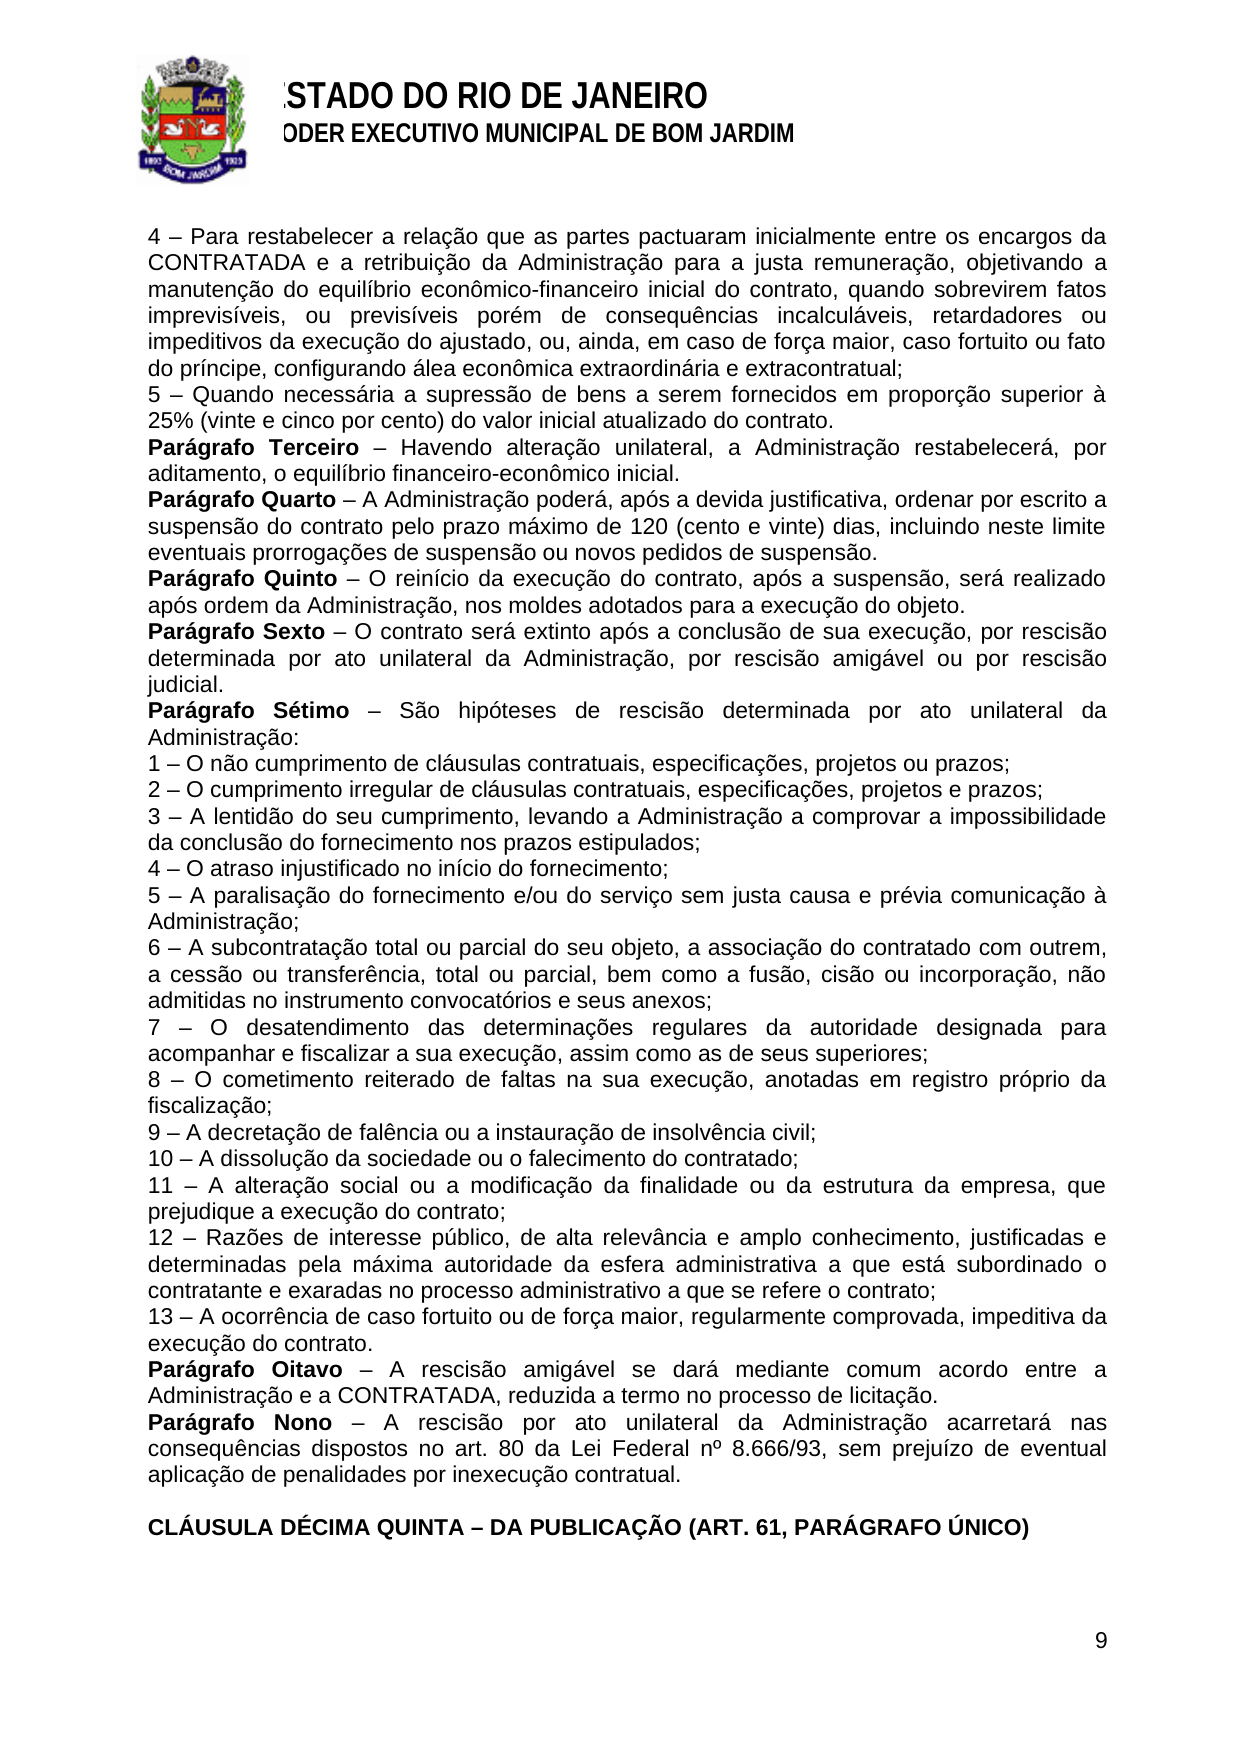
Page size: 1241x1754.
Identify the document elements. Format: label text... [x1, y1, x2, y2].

text 6 – A subcontratação total ou parcial do seu objeto, a associação do contratado com outrem, a cessão ou transferência, total ou parcial, bem como a fusão, cisão ou incorporação, não admitidas no instrumento convocatórios e seus anexos; [148, 934, 1107, 1013]
text 12 – Razões de interesse público, de alta relevância e amplo conhecimento, justificadas e determinadas pela máxima autoridade da esfera administrativa a que está subordinado o contratante e exaradas no processo administrativo a que se refere o contrato; [148, 1224, 1107, 1303]
text Parágrafo Quinto – O reinício da execução do contrato, após a suspensão, será realizado após ordem da Administração, nos moldes adotados para a execução do objeto. [148, 565, 1107, 618]
text 11 – A alteração social ou a modificação da finalidade ou da estrutura da empresa, que prejudique a execução do contrato; [148, 1172, 1107, 1224]
text Parágrafo Oitavo – A rescisão amigável se dará mediante comum acordo entre a Administração e a CONTRATADA, reduzida a termo no processo de licitação. [148, 1356, 1107, 1409]
text CLÁUSULA DÉCIMA QUINTA – DA PUBLICAÇÃO (ART. 61, PARÁGRAFO ÚNICO) [148, 1514, 1107, 1541]
text 9 – A decretação de falência ou a instauração de insolvência civil; [148, 1119, 1107, 1145]
text 3 – A lentidão do seu cumprimento, levando a Administração a comprovar a impossibilidade da conclusão do fornecimento nos prazos estipulados; [148, 803, 1107, 855]
text 1 – O não cumprimento de cláusulas contratuais, especificações, projetos ou prazos; [148, 750, 1107, 776]
text 5 – A paralisação do fornecimento e/ou do serviço sem justa causa e prévia comunicação à Administração; [148, 882, 1107, 934]
text 4 – O atraso injustificado no início do fornecimento; [148, 855, 1107, 882]
text 13 – A ocorrência de caso fortuito ou de força maior, regularmente comprovada, impeditiva da execução do contrato. [148, 1303, 1107, 1356]
text Parágrafo Terceiro – Havendo alteração unilateral, a Administração restabelecerá, por aditamento, o equilíbrio financeiro-econômico inicial. [148, 434, 1107, 486]
text 10 – A dissolução da sociedade ou o falecimento do contratado; [148, 1145, 1107, 1172]
text 2 – O cumprimento irregular de cláusulas contratuais, especificações, projetos e prazos; [148, 776, 1107, 803]
text Parágrafo Sétimo – São hipóteses de rescisão determinada por ato unilateral da Administração: [148, 697, 1107, 750]
text Parágrafo Nono – A rescisão por ato unilateral da Administração acarretará nas consequências dispostos no art. 80 da Lei Federal nº 8.666/93, sem prejuízo de eventual aplicação de penalidades por inexecução contratual. [148, 1409, 1107, 1488]
text 5 – Quando necessária a supressão de bens a serem fornecidos em proporção superior à 25% (vinte e cinco por cento) do valor inicial atualizado do contrato. [148, 381, 1107, 434]
text 8 – O cometimento reiterado de faltas na sua execução, anotadas em registro próprio da fiscalização; [148, 1066, 1107, 1119]
text 4 – Para restabelecer a relação que as partes pactuaram inicialmente entre os encargos da CONTRATADA e a retribuição da Administração para a justa remuneração, objetivando a manutenção do equilíbrio econômico-financeiro inicial do contrato, quando sobrevirem fatos imprevisíveis, ou previsíveis porém de consequências incalculáveis, retardadores ou impeditivos da execução do ajustado, ou, ainda, em caso de força maior, caso fortuito ou fato do príncipe, configurando álea econômica extraordinária e extracontratual; [148, 201, 1107, 381]
text 7 – O desatendimento das determinações regulares da autoridade designada para acompanhar e fiscalizar a sua execução, assim como as de seus superiores; [148, 1013, 1107, 1066]
text Parágrafo Quarto – A Administração poderá, após a devida justificativa, ordenar por escrito a suspensão do contrato pelo prazo máximo de 120 (cento e vinte) dias, incluindo neste limite eventuais prorrogações de suspensão ou novos pedidos de suspensão. [148, 486, 1107, 565]
text Parágrafo Sexto – O contrato será extinto após a conclusão de sua execução, por rescisão determinada por ato unilateral da Administração, por rescisão amigável ou por rescisão judicial. [148, 618, 1107, 697]
